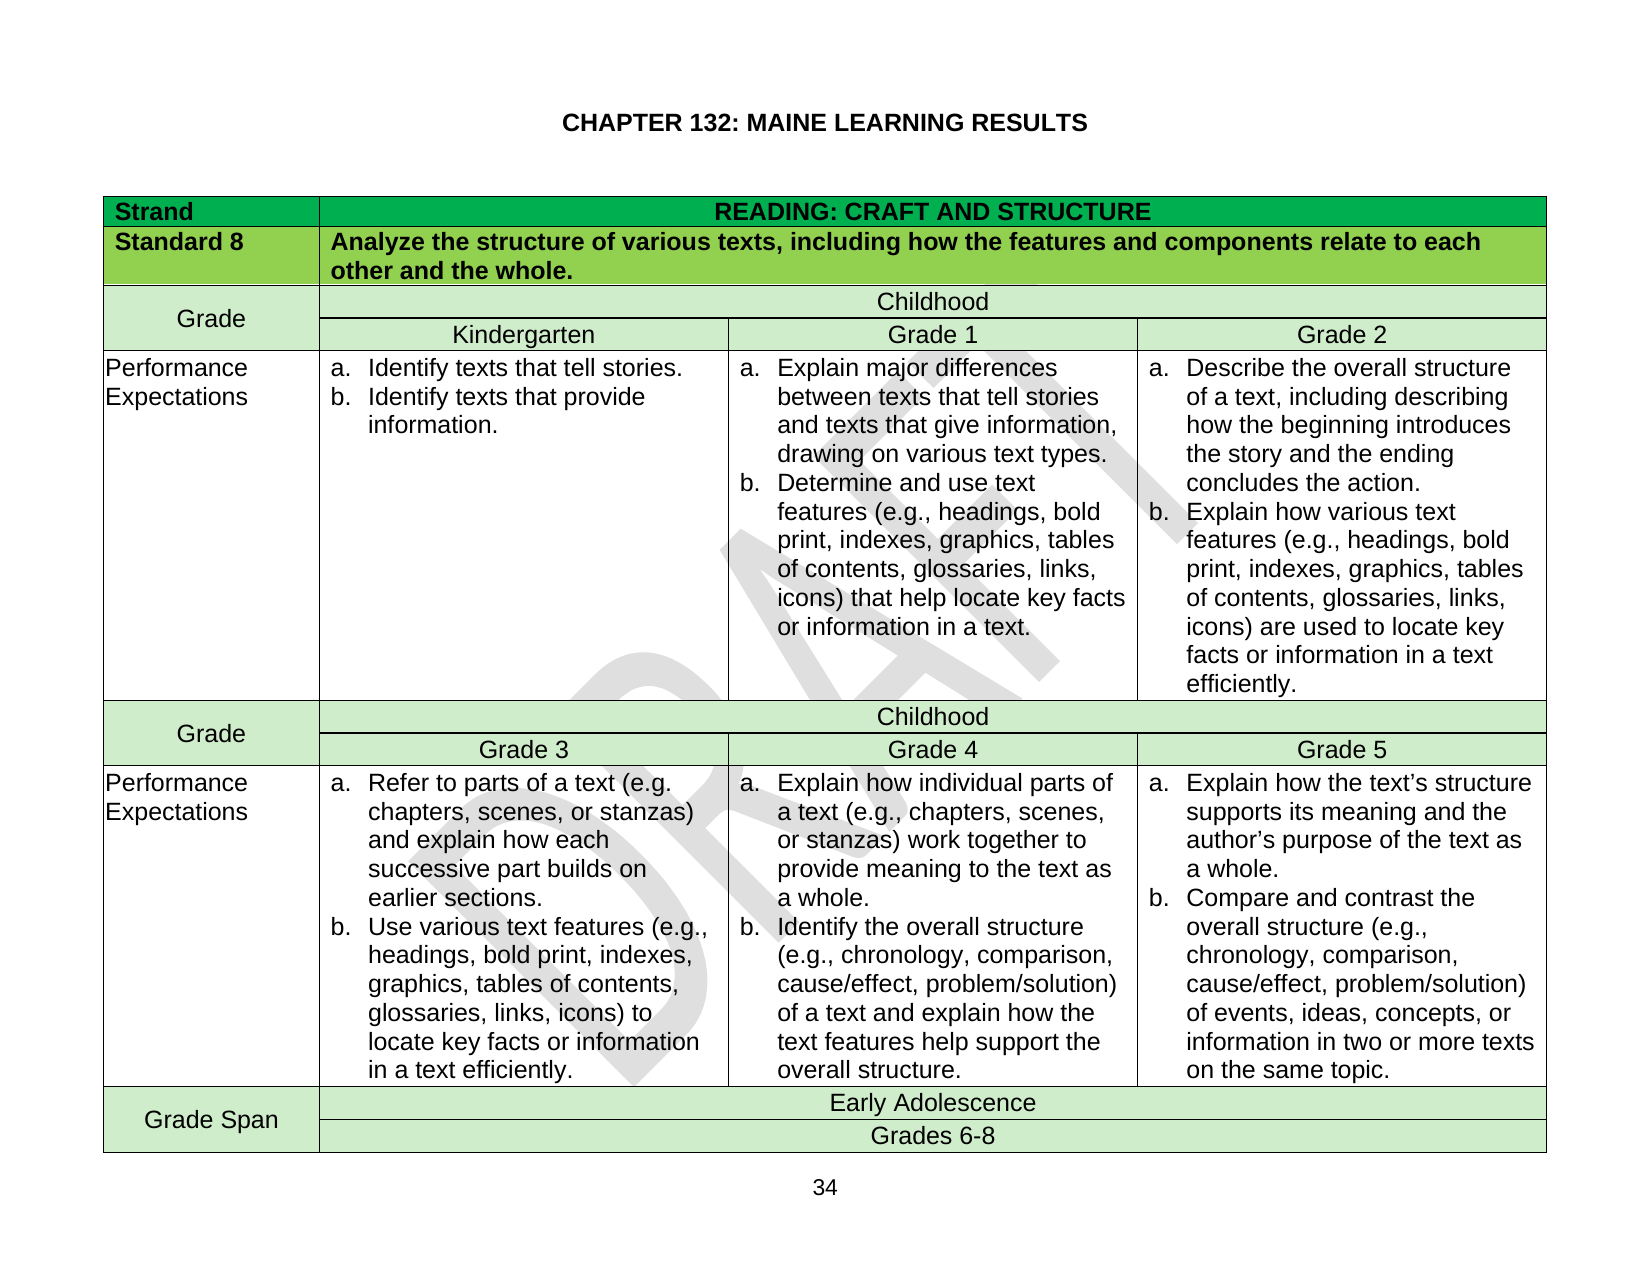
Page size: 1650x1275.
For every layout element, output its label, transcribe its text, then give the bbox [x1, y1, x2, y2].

table_header Strand [104, 197, 319, 226]
table_cell Performance Expectations [104, 351, 319, 699]
table_cell Grade 4 [729, 734, 1137, 765]
table_cell Childhood [320, 286, 1546, 317]
table_cell Standard 8 [104, 227, 319, 284]
table_cell Performance Expectations [104, 766, 319, 1086]
table_cell Kindergarten [320, 319, 728, 350]
table_cell Refer to parts of a text (e.g. chapters, scenes, or stanzas) and explain how each successive part builds on earlier sections. Use various text features (e.g., headings, bold print, indexes, graphics, tables of contents, glossaries, links, icons) to locate key facts or information in a text efficiently. [320, 766, 728, 1086]
table_cell Identify texts that tell stories. Identify texts that provide information. [320, 351, 728, 699]
table_cell Early Adolescence [320, 1087, 1546, 1119]
table_cell Grade 2 [1138, 319, 1546, 350]
table_cell Grade 3 [320, 734, 728, 765]
table_cell Grade Span [104, 1087, 319, 1152]
table_cell Grade 5 [1138, 734, 1546, 765]
table_cell Grade [104, 286, 319, 350]
table_cell Explain how the text’s structure supports its meaning and the author’s purpose of the text as a whole. Compare and contrast the overall structure (e.g., chronology, comparison, cause/effect, problem/solution) of events, ideas, concepts, or information in two or more texts on the same topic. [1138, 766, 1546, 1086]
table_cell Grade [104, 701, 319, 765]
table_cell Grade 1 [729, 319, 1137, 350]
table_header READING: CRAFT AND STRUCTURE [320, 197, 1546, 226]
table_cell Explain how individual parts of a text (e.g., chapters, scenes, or stanzas) work together to provide meaning to the text as a whole. Identify the overall structure (e.g., chronology, comparison, cause/effect, problem/solution) of a text and explain how the text features help support the overall structure. [729, 766, 1137, 1086]
table_cell Grades 6-8 [320, 1120, 1546, 1152]
table_cell Explain major differences between texts that tell stories and texts that give information, drawing on various text types. Determine and use text features (e.g., headings, bold print, indexes, graphics, tables of contents, glossaries, links, icons) that help locate key facts or information in a text. [729, 351, 1137, 699]
table_cell Analyze the structure of various texts, including how the features and components relate to each other and the whole. [320, 227, 1546, 284]
table_cell Describe the overall structure of a text, including describing how the beginning introduces the story and the ending concludes the action. Explain how various text features (e.g., headings, bold print, indexes, graphics, tables of contents, glossaries, links, icons) are used to locate key facts or information in a text efficiently. [1138, 351, 1546, 699]
table_cell Childhood [320, 701, 1546, 732]
